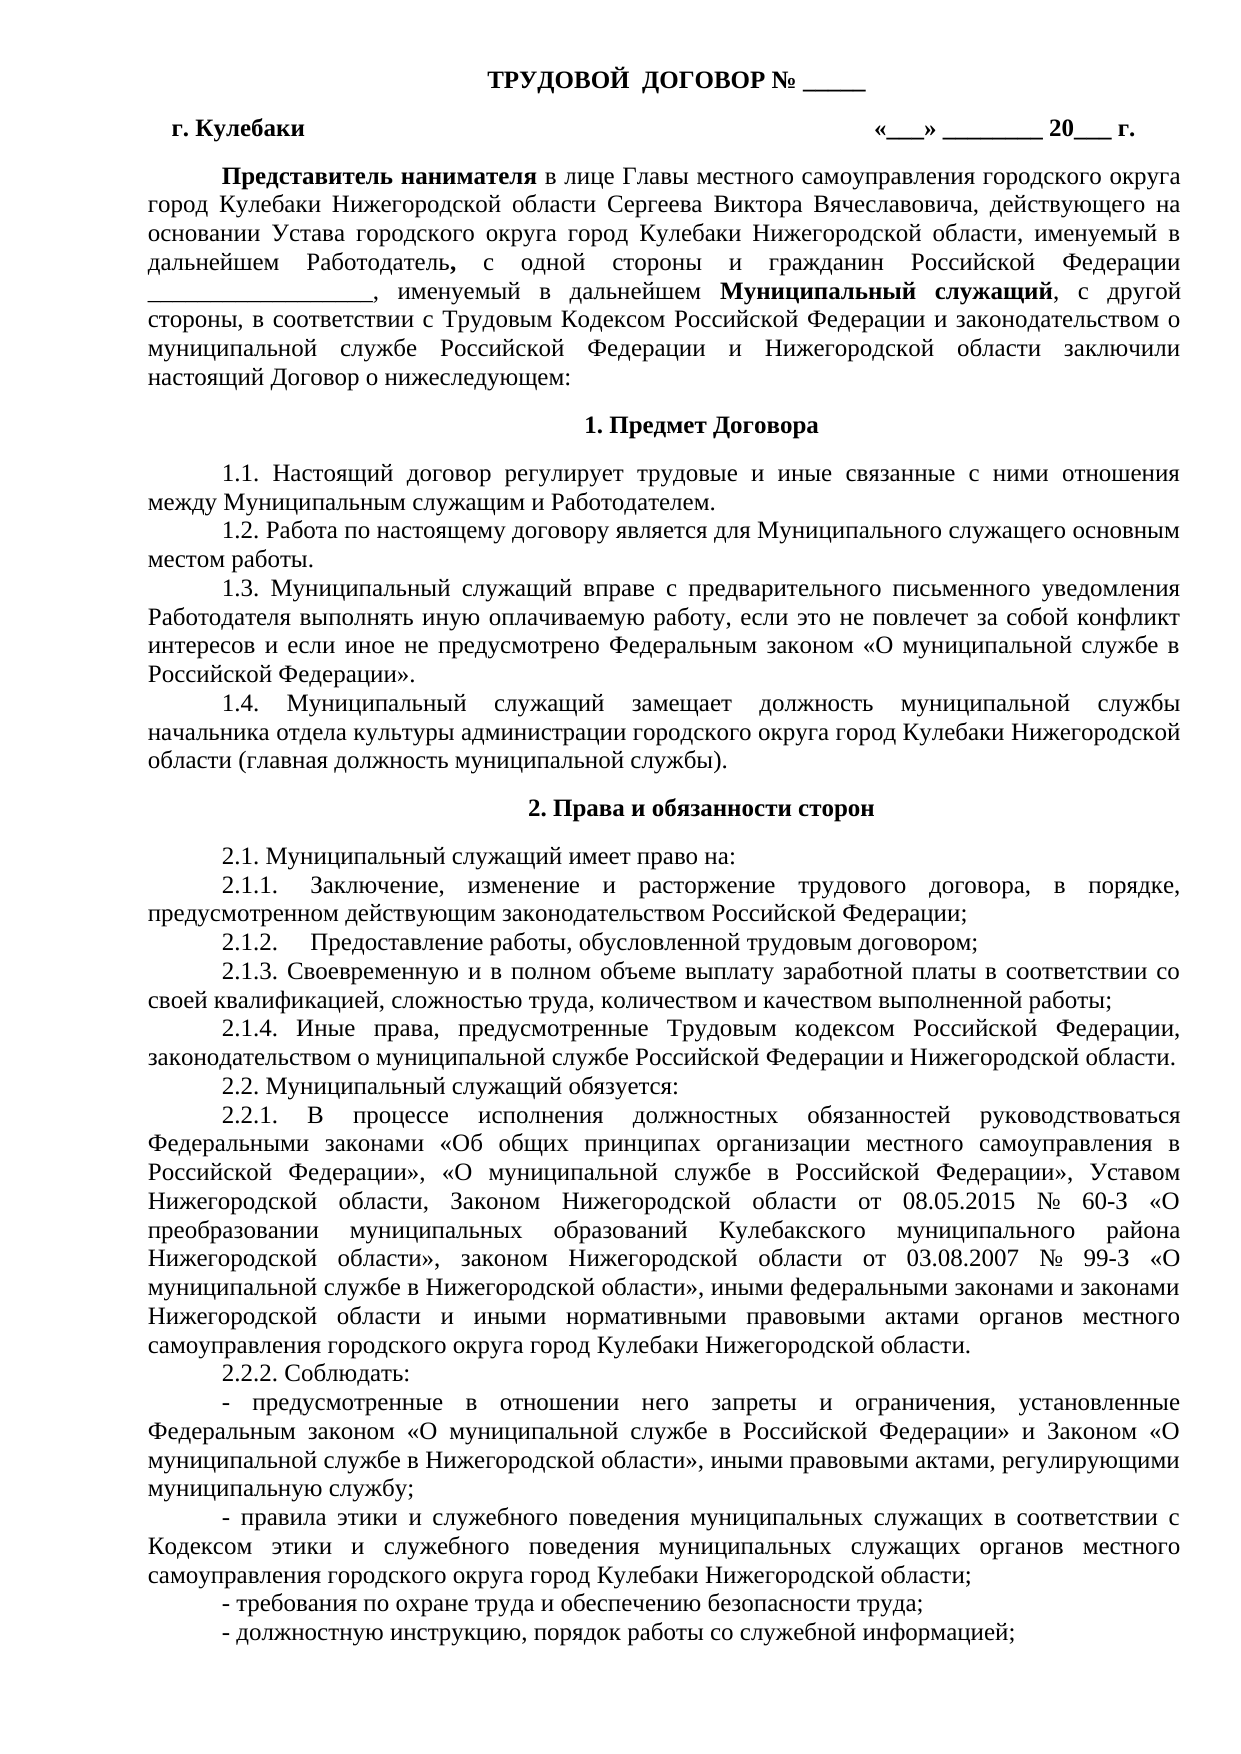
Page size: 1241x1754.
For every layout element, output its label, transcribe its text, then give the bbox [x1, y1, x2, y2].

text - предусмотренные в отношении него запреты и ограничения, установленные Федеральным законом «О муниципальной службе в Российской Федерации» и Законом «О муниципальной службе в Нижегородской области», иными правовыми актами, регулирующими муниципальную службу; [148, 1387, 1181, 1502]
text 2.2.1. В процессе исполнения должностных обязанностей руководствоваться Федеральными законами «Об общих принципах организации местного самоуправления в Российской Федерации», «О муниципальной службе в Российской Федерации», Уставом Нижегородской области, Законом Нижегородской области от 08.05.2015 № 60-З «О преобразовании муниципальных образований Кулебакского муниципального района Нижегородской области», законом Нижегородской области от 03.08.2007 № 99-З «О муниципальной службе в Нижегородской области», иными федеральными законами и законами Нижегородской области и иными нормативными правовыми актами органов местного самоуправления городского округа город Кулебаки Нижегородской области. [148, 1100, 1181, 1358]
text 2.2. Муниципальный служащий обязуется: [148, 1071, 1181, 1100]
text 1.1. Настоящий договор регулирует трудовые и иные связанные с ними отношения между Муниципальным служащим и Работодателем. [148, 458, 1181, 515]
text 1. Предмет Договора [148, 410, 1181, 439]
text 1.3. Муниципальный служащий вправе с предварительного письменного уведомления Работодателя выполнять иную оплачиваемую работу, если это не повлечет за собой конфликт интересов и если иное не предусмотрено Федеральным законом «О муниципальной службе в Российской Федерации». [148, 573, 1181, 688]
text 1.2. Работа по настоящему договору является для Муниципального служащего основным местом работы. [148, 515, 1181, 573]
list Предоставление работы, обусловленной трудовым договором; [148, 927, 1181, 956]
text - должностную инструкцию, порядок работы со служебной информацией; [148, 1617, 1181, 1646]
text 2.1.4. Иные права, предусмотренные Трудовым кодексом Российской Федерации, законодательством о муниципальной службе Российской Федерации и Нижегородской области. [148, 1013, 1181, 1071]
subtitle ТРУДОВОЙ ДОГОВОР № _____ [148, 65, 1181, 94]
text 2. Права и обязанности сторон [148, 793, 1181, 822]
text - правила этики и служебного поведения муниципальных служащих в соответствии с Кодексом этики и служебного поведения муниципальных служащих органов местного самоуправления городского округа город Кулебаки Нижегородской области; [148, 1502, 1181, 1588]
subtitle г. Кулебаки «___» ________ 20___ г. [148, 113, 1181, 142]
text 1.4. Муниципальный служащий замещает должность муниципальной службы начальника отдела культуры администрации городского округа город Кулебаки Нижегородской области (главная должность муниципальной службы). [148, 688, 1181, 774]
text 2.2.2. Соблюдать: [148, 1358, 1181, 1387]
text - требования по охране труда и обеспечению безопасности труда; [148, 1588, 1181, 1617]
text Представитель нанимателя в лице Главы местного самоуправления городского округа город Кулебаки Нижегородской области Сергеева Виктора Вячеславовича, действующего на основании Устава городского округа город Кулебаки Нижегородской области, именуемый в дальнейшем Работодатель, с одной стороны и гражданин Российской Федерации __________________, именуемый в дальнейшем Муниципальный служащий, с другой стороны, в соответствии с Трудовым Кодексом Российской Федерации и законодательством о муниципальной службе Российской Федерации и Нижегородской области заключили настоящий Договор о нижеследующем: [148, 161, 1181, 391]
text 2.1.3. Своевременную и в полном объеме выплату заработной платы в соответствии со своей квалификацией, сложностью труда, количеством и качеством выполненной работы; [148, 956, 1181, 1013]
list Заключение, изменение и расторжение трудового договора, в порядке, предусмотренном действующим законодательством Российской Федерации; [148, 870, 1181, 927]
text 2.1. Муниципальный служащий имеет право на: [148, 841, 1181, 870]
